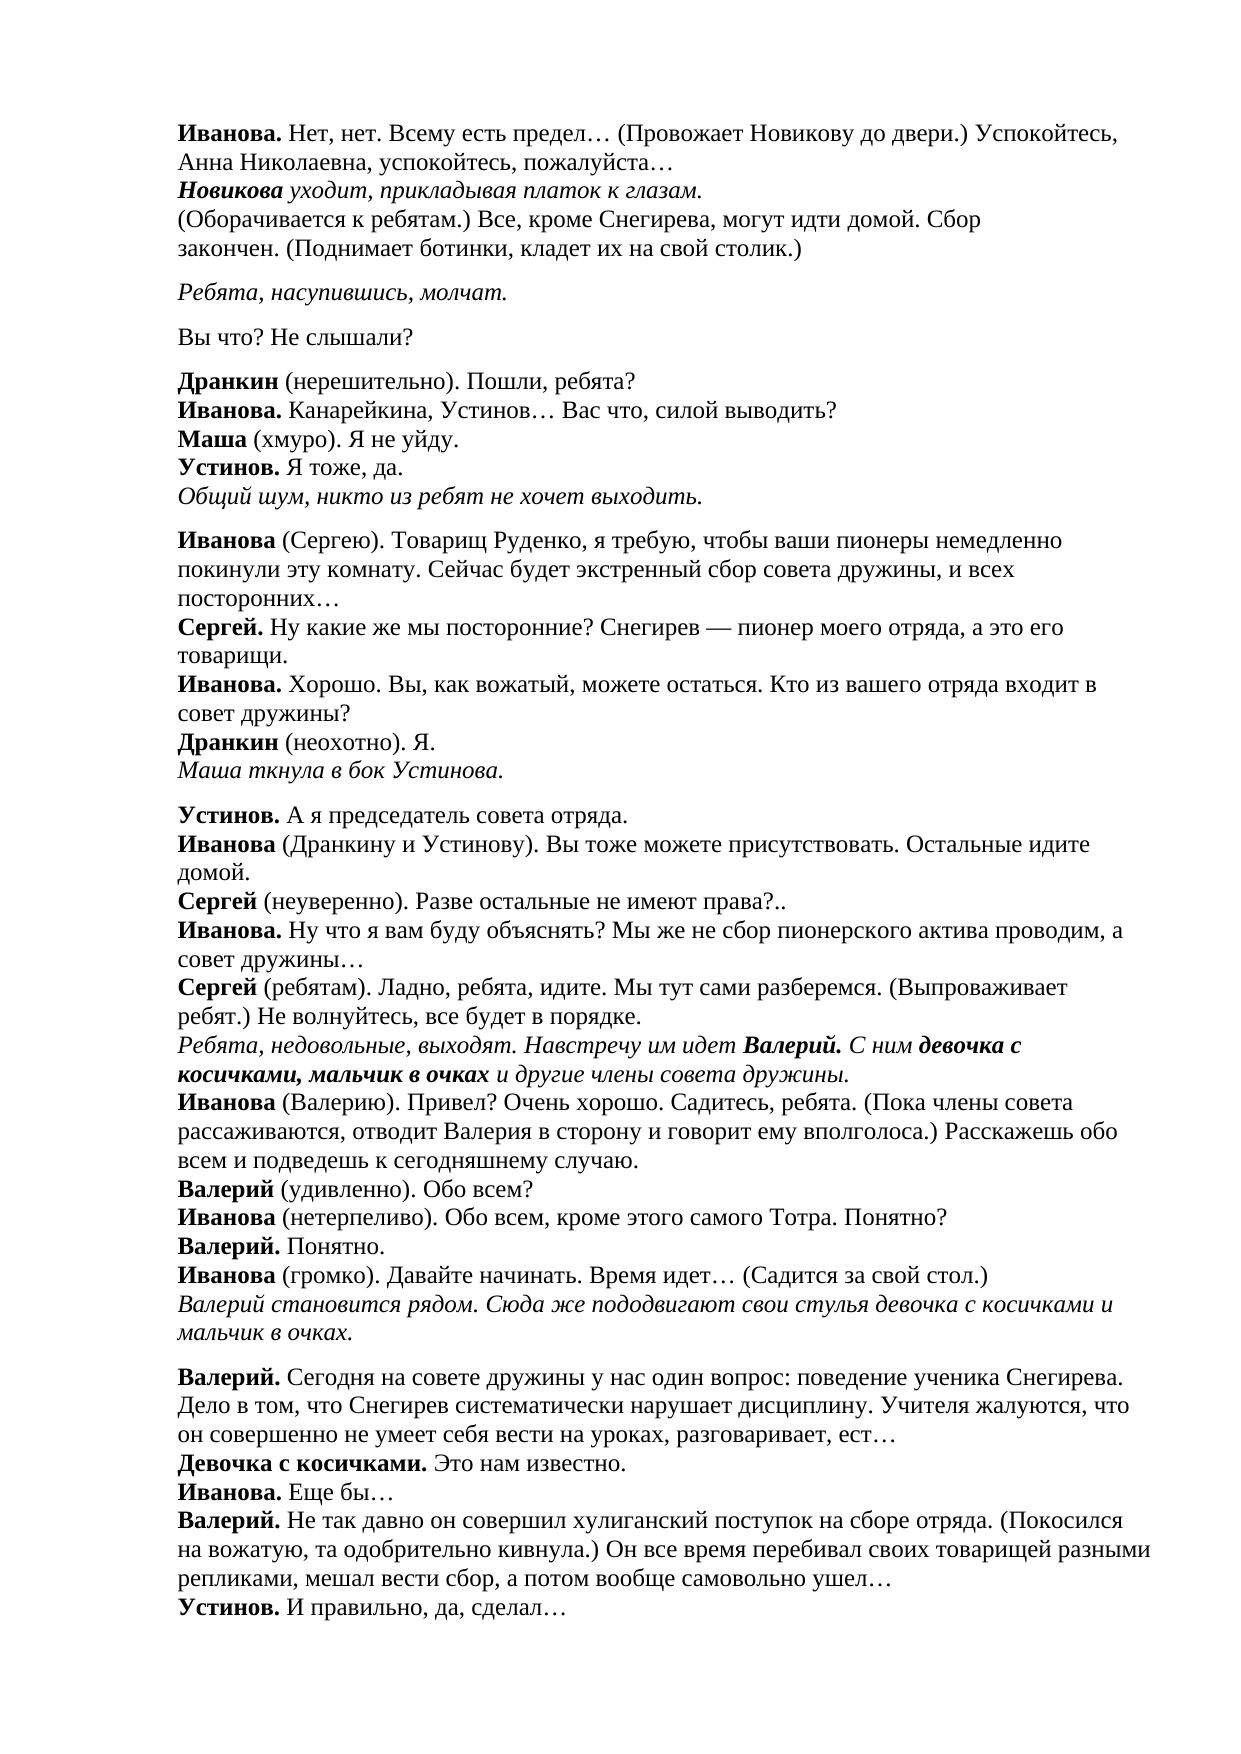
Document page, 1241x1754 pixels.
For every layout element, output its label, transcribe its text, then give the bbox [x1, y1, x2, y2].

text Ребята, недовольные, выходят. Навстречу им идет Валерий. С ним девочка с косичками, мальчик в очках и другие члены совета дружины. [177, 1030, 1152, 1087]
text Иванова (нетерпеливо). Обо всем, кроме этого самого Тотра. Понятно? [177, 1202, 1152, 1231]
text Ребята, насупившись, молчат. [177, 277, 1152, 306]
text (Оборачивается к ребятам.) Все, кроме Снегирева, могут идти домой. Сбор закончен. (Поднимает ботинки, кладет их на свой столик.) [177, 204, 1152, 262]
text Девочка с косичками. Это нам известно. [177, 1448, 1152, 1477]
text Иванова. Ну что я вам буду объяснять? Мы же не сбор пионерского актива проводим, а совет дружины… [177, 915, 1152, 972]
text Валерий. Не так давно он совершил хулиганский поступок на сборе отряда. (Покосился на вожатую, та одобрительно кивнула.) Он все время перебивал своих товарищей разными репликами, мешал вести сбор, а потом вообще самовольно ушел… [177, 1506, 1152, 1592]
text Иванова. Нет, нет. Всему есть предел… (Провожает Новикову до двери.) Успокойтесь, Анна Николаевна, успокойтесь, пожалуйста… [177, 118, 1152, 176]
text Иванова (Валерию). Привел? Очень хорошо. Садитесь, ребята. (Пока члены совета рассаживаются, отводит Валерия в сторону и говорит ему вполголоса.) Расскажешь обо всем и подведешь к сегодняшнему случаю. [177, 1087, 1152, 1174]
text Валерий (удивленно). Обо всем? [177, 1174, 1152, 1202]
text Валерий. Сегодня на совете дружины у нас один вопрос: поведение ученика Снегирева. Дело в том, что Снегирев систематически нарушает дисциплину. Учителя жалуются, что он совершенно не умеет себя вести на уроках, разговаривает, ест… [177, 1362, 1152, 1448]
text Иванова (Сергею). Товарищ Руденко, я требую, чтобы ваши пионеры немедленно покинули эту комнату. Сейчас будет экстренный сбор совета дружины, и всех посторонних… [177, 526, 1152, 612]
text Маша ткнула в бок Устинова. [177, 756, 1152, 784]
text Валерий. Понятно. [177, 1231, 1152, 1260]
text Иванова (Дранкину и Устинову). Вы тоже можете присутствовать. Остальные идите домой. [177, 829, 1152, 886]
text Маша (хмуро). Я не уйду. [177, 424, 1152, 452]
text Иванова (громко). Давайте начинать. Время идет… (Садится за свой стол.) [177, 1260, 1152, 1289]
text Дранкин (нерешительно). Пошли, ребята? [177, 366, 1152, 395]
text Дранкин (неохотно). Я. [177, 727, 1152, 756]
text Вы что? Не слышали? [177, 322, 1152, 351]
text Иванова. Канарейкина, Устинов… Вас что, силой выводить? [177, 395, 1152, 424]
text Сергей (ребятам). Ладно, ребята, идите. Мы тут сами разберемся. (Выпроваживает ребят.) Не волнуйтесь, все будет в порядке. [177, 972, 1152, 1030]
text Валерий становится рядом. Сюда же пододвигают свои стулья девочка с косичками и мальчик в очках. [177, 1289, 1152, 1346]
text Иванова. Хорошо. Вы, как вожатый, можете остаться. Кто из вашего отряда входит в совет дружины? [177, 669, 1152, 727]
text Новикова уходит, прикладывая платок к глазам. [177, 176, 1152, 204]
text Устинов. И правильно, да, сделал… [177, 1592, 1152, 1621]
text Общий шум, никто из ребят не хочет выходить. [177, 481, 1152, 510]
text Иванова. Еще бы… [177, 1477, 1152, 1506]
text Сергей. Ну какие же мы посторонние? Снегирев — пионер моего отряда, а это его товарищи. [177, 612, 1152, 669]
text Сергей (неуверенно). Разве остальные не имеют права?.. [177, 886, 1152, 915]
text Устинов. А я председатель совета отряда. [177, 800, 1152, 829]
text Устинов. Я тоже, да. [177, 452, 1152, 481]
